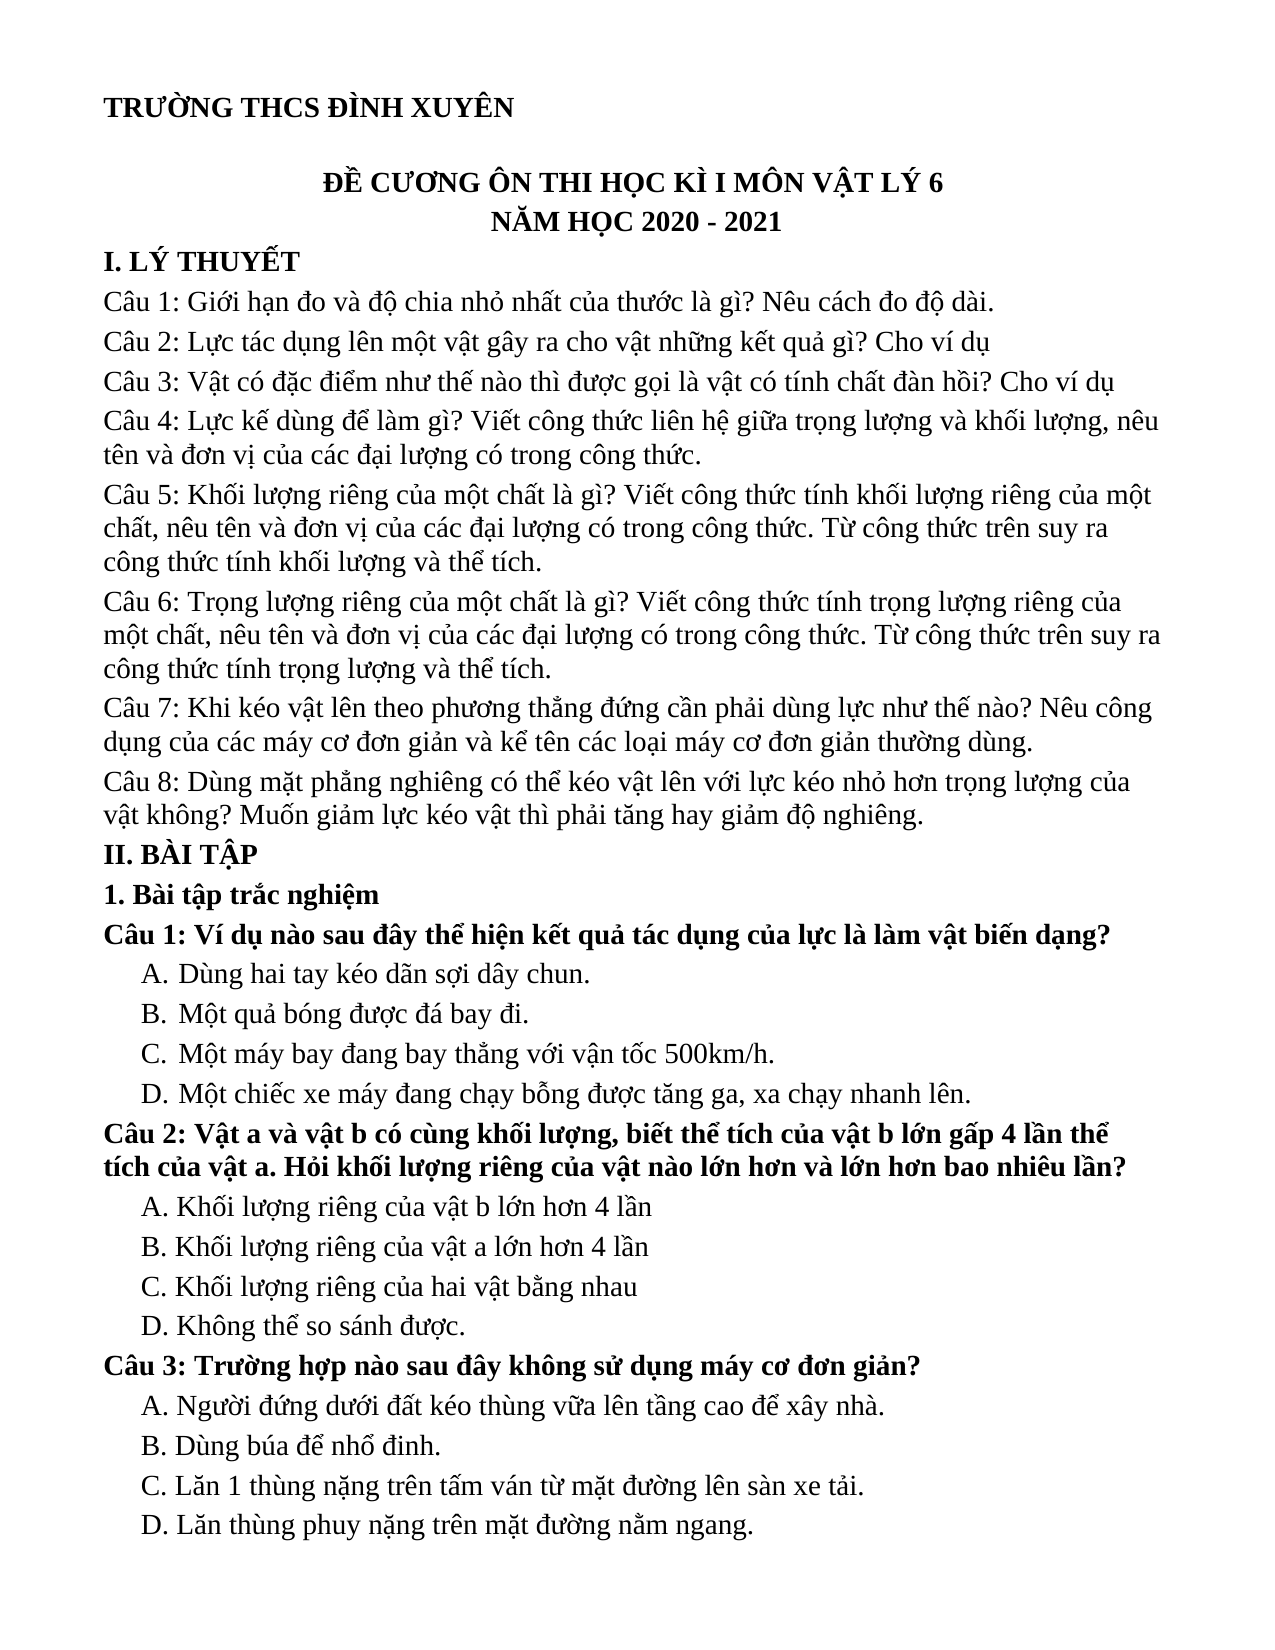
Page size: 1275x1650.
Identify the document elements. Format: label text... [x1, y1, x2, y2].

text II. BÀI TẬP [103, 837, 1162, 871]
text Câu 8: Dùng mặt phẳng nghiêng có thể kéo vật lên với lực kéo nhỏ hơn trọng lượng của vật không? Muốn giảm lực kéo vật thì phải tăng hay giảm độ nghiêng. [103, 764, 1162, 831]
text Câu 5: Khối lượng riêng của một chất là gì? Viết công thức tính khối lượng riêng của một chất, nêu tên và đơn vị của các đại lượng có trong công thức. Từ công thức trên suy ra công thức tính khối lượng và thể tích. [103, 477, 1162, 577]
text A. Khối lượng riêng của vật b lớn hơn 4 lần [141, 1189, 1162, 1223]
text D. Không thể so sánh được. [141, 1308, 1162, 1342]
list Một máy bay đang bay thẳng với vận tốc 500km/h. [141, 1036, 1162, 1070]
text A. Người đứng dưới đất kéo thùng vữa lên tầng cao để xây nhà. [141, 1388, 1162, 1422]
text Câu 2: Lực tác dụng lên một vật gây ra cho vật những kết quả gì? Cho ví dụ [103, 324, 1162, 357]
text TRƯỜNG THCS ĐÌNH XUYÊN [103, 91, 1162, 124]
text B. Dùng búa để nhổ đinh. [141, 1428, 1162, 1461]
list Một chiếc xe máy đang chạy bỗng được tăng ga, xa chạy nhanh lên. [141, 1076, 1162, 1109]
text Câu 6: Trọng lượng riêng của một chất là gì? Viết công thức tính trọng lượng riêng của một chất, nêu tên và đơn vị của các đại lượng có trong công thức. Từ công thức trên suy ra công thức tính trọng lượng và thể tích. [103, 584, 1162, 684]
text Câu 1: Ví dụ nào sau đây thể hiện kết quả tác dụng của lực là làm vật biến dạng? [103, 917, 1162, 950]
text Câu 2: Vật a và vật b có cùng khối lượng, biết thể tích của vật b lớn gấp 4 lần thể tích của vật a. Hỏi khối lượng riêng của vật nào lớn hơn và lớn hơn bao nhiêu lần? [103, 1116, 1162, 1183]
text NĂM HỌC 2020 - 2021 [103, 204, 1162, 238]
text Câu 3: Trường hợp nào sau đây không sử dụng máy cơ đơn giản? [103, 1348, 1162, 1382]
text 1. Bài tập trắc nghiệm [103, 877, 1162, 911]
text C. Lăn 1 thùng nặng trên tấm ván từ mặt đường lên sàn xe tải. [141, 1468, 1162, 1501]
text C. Khối lượng riêng của hai vật bằng nhau [141, 1269, 1162, 1302]
text ĐỀ CƯƠNG ÔN THI HỌC KÌ I MÔN VẬT LÝ 6 [103, 165, 1162, 198]
text I. LÝ THUYẾT [103, 244, 1162, 278]
text Câu 7: Khi kéo vật lên theo phương thẳng đứng cần phải dùng lực như thế nào? Nêu công dụng của các máy cơ đơn giản và kể tên các loại máy cơ đơn giản thường dùng. [103, 691, 1162, 758]
text Câu 4: Lực kế dùng để làm gì? Viết công thức liên hệ giữa trọng lượng và khối lượng, nêu tên và đơn vị của các đại lượng có trong công thức. [103, 403, 1162, 471]
text D. Lăn thùng phuy nặng trên mặt đường nằm ngang. [141, 1507, 1162, 1541]
list Một quả bóng được đá bay đi. [141, 996, 1162, 1030]
text B. Khối lượng riêng của vật a lớn hơn 4 lần [141, 1229, 1162, 1262]
text Câu 1: Giới hạn đo và độ chia nhỏ nhất của thước là gì? Nêu cách đo độ dài. [103, 284, 1162, 318]
text Câu 3: Vật có đặc điểm như thế nào thì được gọi là vật có tính chất đàn hồi? Cho ví dụ [103, 364, 1162, 397]
list Dùng hai tay kéo dãn sợi dây chun. [141, 957, 1162, 990]
